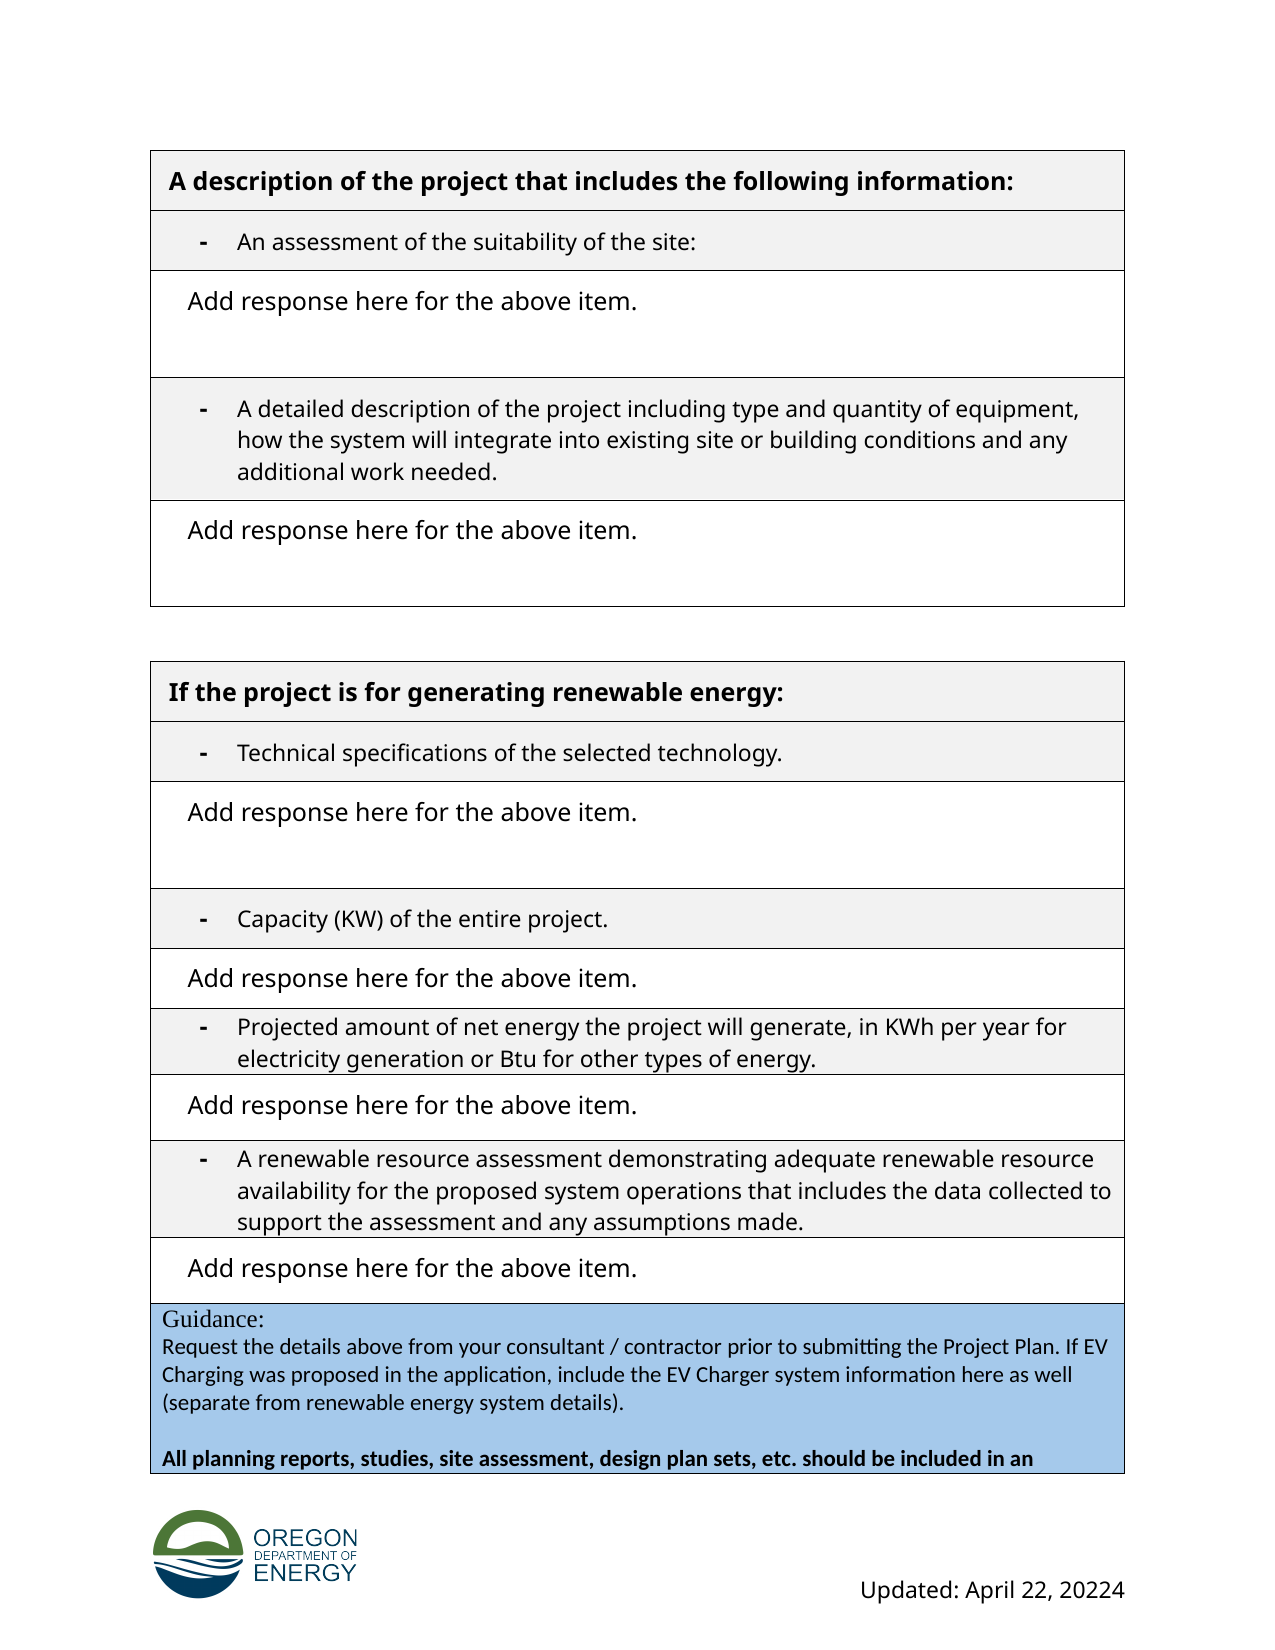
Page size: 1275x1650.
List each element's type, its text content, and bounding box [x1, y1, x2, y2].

table_cell [151, 378, 1124, 499]
table_header [151, 662, 1124, 721]
table_cell Add response here for the above item. [151, 782, 1124, 887]
table_cell [151, 722, 1124, 781]
table_cell Add response here for the above item. [151, 271, 1124, 377]
table_cell [151, 889, 1124, 948]
table_cell Add response here for the above item. [151, 501, 1124, 606]
table_cell Add response here for the above item. [151, 1075, 1124, 1139]
table_cell [151, 1009, 1124, 1074]
table_cell [151, 1141, 1124, 1237]
table_cell Add response here for the above item. [151, 949, 1124, 1008]
picture [150, 1507, 357, 1602]
table_header [151, 151, 1124, 210]
table_cell Add response here for the above item. [151, 1238, 1124, 1303]
table_cell [151, 211, 1124, 270]
